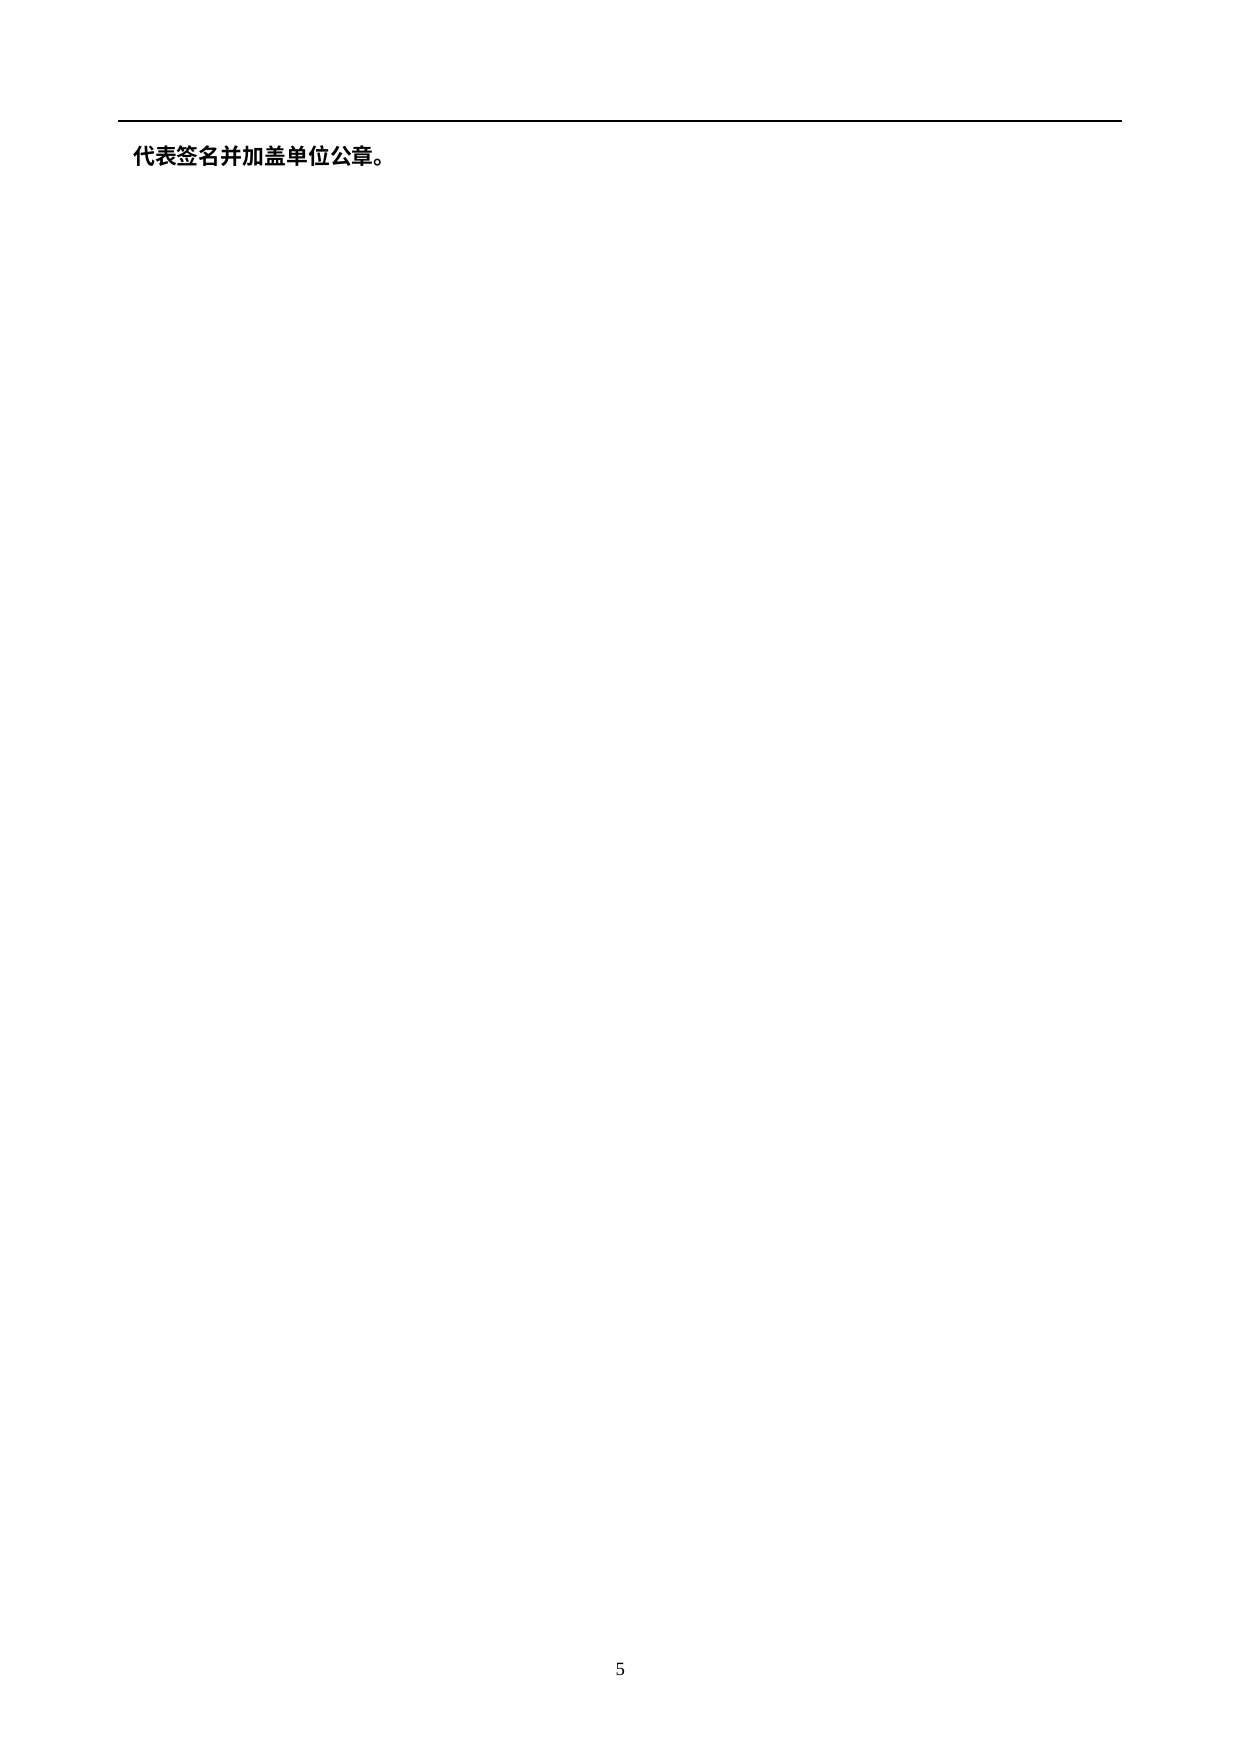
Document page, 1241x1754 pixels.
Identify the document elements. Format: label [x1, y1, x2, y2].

text [133, 137, 1122, 172]
